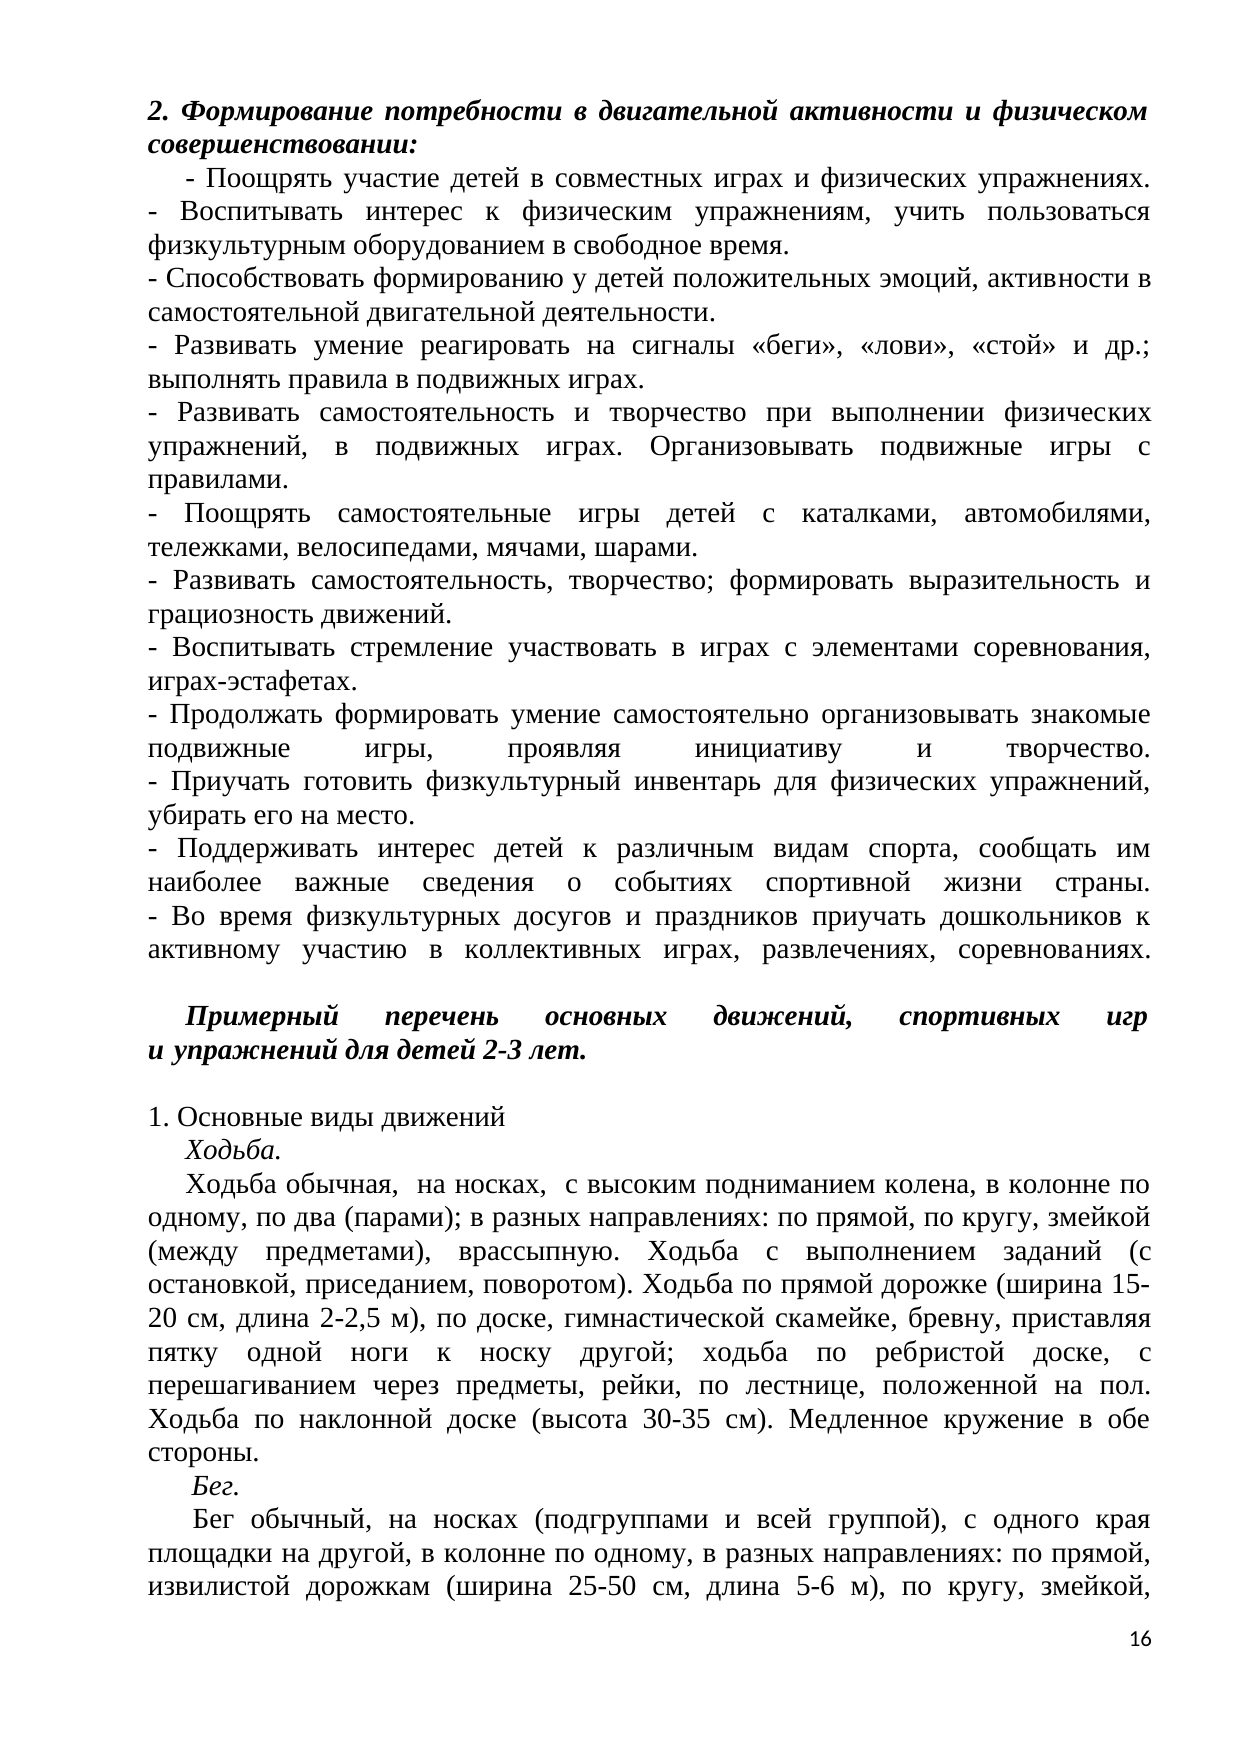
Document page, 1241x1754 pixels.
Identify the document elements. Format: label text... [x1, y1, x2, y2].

text Ходьба. [148, 1132, 1152, 1166]
text - Способствовать формированию у детей положительных эмоций, активности в самостоятельной двигательной деятельности. [148, 260, 1152, 327]
text Примерный перечень основных движений, спортивных игр и упражнений для детей 2-3 лет. [148, 998, 1152, 1065]
text - Развивать самостоятельность, творчество; формировать выразительность и грациозность движений. [148, 562, 1152, 629]
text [148, 1501, 1152, 1602]
text - Поддерживать интерес детей к различным видам спорта, сообщать им наиболее важные сведения о событиях спортивной жизни страны. - Во время физкультурных досугов и праздников приучать дошкольников к активному участию в коллективных играх, развлечениях, соревнованиях. [148, 831, 1152, 998]
text - Развивать умение реагировать на сигналы «беги», «лови», «стой» и др.; выполнять правила в подвижных играх. [148, 327, 1152, 394]
text - Воспитывать стремление участвовать в играх с элементами соревнования, играх-эстафетах. - Продолжать формировать умение самостоятельно организовывать знакомые подвижные игры, проявляя инициативу и творчество. - Приучать готовить физкультурный инвентарь для физических упражнений, убирать его на место. [148, 629, 1152, 831]
text 2. Формирование потребности в двигательной активности и физическом совершенствовании: [148, 93, 1152, 160]
text - Поощрять участие детей в совместных играх и физических упражнениях. - Воспитывать интерес к физическим упражнениям, учить пользоваться физкультурным оборудованием в свободное время. [148, 160, 1152, 260]
text 1. Основные виды движений [148, 1065, 1152, 1132]
text - Развивать самостоятельность и творчество при выполнении физических упражнений, в подвижных играх. Организовывать подвижные игры с правилами. - Поощрять самостоятельные игры детей с каталками, автомобилями, тележками, велосипедами, мячами, шарами. [148, 394, 1152, 562]
text Ходьба обычная, на носках, с высоким подниманием колена, в колонне по одному, по два (парами); в разных направлениях: по прямой, по кругу, змейкой (между предметами), врассыпную. Ходьба с выполнением заданий (с остановкой, приседанием, поворотом). Ходьба по прямой дорожке (ширина 15-20 см, длина 2-2,5 м), по доске, гимнастической скамейке, бревну, приставляя пятку одной ноги к носку другой; ходьба по ребристой доске, с перешагиванием через предметы, рейки, по лестнице, положенной на пол. Ходьба по наклонной доске (высота 30-35 см). Медленное кружение в обе стороны. Бег. [148, 1166, 1152, 1501]
